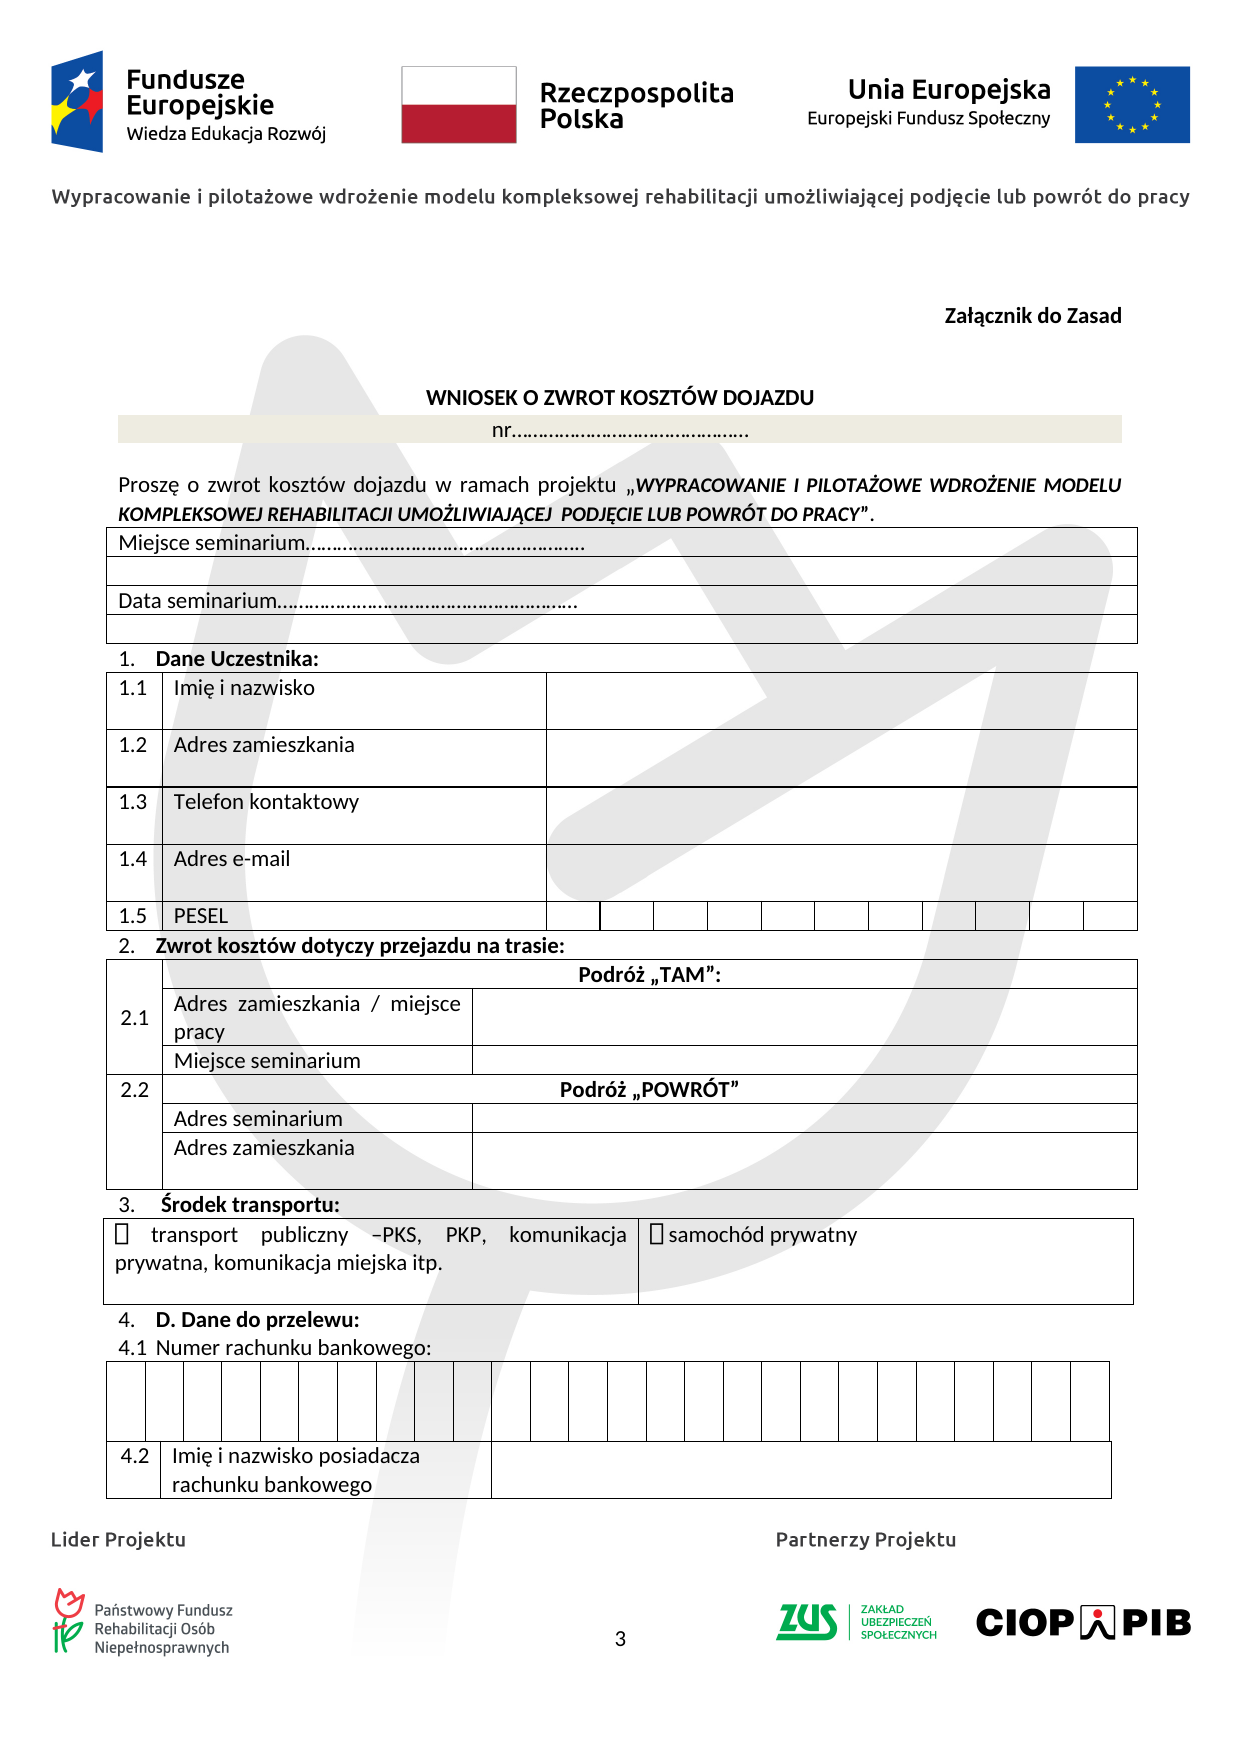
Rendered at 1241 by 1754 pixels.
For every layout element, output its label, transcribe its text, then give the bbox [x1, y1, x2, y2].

table_cell [869, 902, 922, 930]
table_header [261, 1362, 298, 1441]
subtitle Załącznik do Zasad [118, 301, 1122, 329]
table_header [955, 1362, 993, 1441]
table_header Podróż „TAM”: [163, 960, 1137, 988]
table_cell Adres zamieszkania [163, 1133, 472, 1189]
table_header [492, 1362, 530, 1441]
table_cell [492, 1442, 1111, 1498]
table_cell 1.4 [107, 845, 162, 901]
table_header [801, 1362, 838, 1441]
table_header [608, 1362, 646, 1441]
table_cell [976, 902, 1029, 930]
table_header [839, 1362, 877, 1441]
list Dane Uczestnika: [118, 644, 1122, 672]
text Proszę o zwrot kosztów dojazdu w ramach projektu „WYPRACOWANIE I PILOTAŻOWE WDROŻENIE MODELU KOMPLEKSOWEJ REHABILITACJI UMOŻLIWIAJĄCEJ PODJĘCIE LUB POWRÓT DO PRACY”. [118, 468, 1122, 527]
table_header Imię i nazwisko [163, 673, 546, 729]
table_header [647, 1362, 684, 1441]
table_header 1.1 [107, 673, 162, 729]
table_header [107, 1362, 145, 1441]
table_cell Telefon kontaktowy [163, 788, 546, 843]
table_cell [1030, 902, 1083, 930]
table_cell [923, 902, 975, 930]
picture [0, 0, 1241, 1754]
table_cell Miejsce seminarium [163, 1046, 472, 1074]
list Numer rachunku bankowego: [118, 1333, 1122, 1361]
table_header ⎕ samochód prywatny [639, 1219, 1133, 1304]
table_header [454, 1362, 491, 1441]
table_cell [547, 730, 1137, 786]
table_header [415, 1362, 453, 1441]
table_cell [473, 1104, 1137, 1132]
table_header [338, 1362, 376, 1441]
table_cell PESEL [163, 902, 546, 930]
table_cell Adres e-mail [163, 845, 546, 901]
table_header [878, 1362, 916, 1441]
table_cell Adres seminarium [163, 1104, 472, 1132]
list Zwrot kosztów dotyczy przejazdu na trasie: [118, 931, 1122, 959]
subtitle WNIOSEK O ZWROT KOSZTÓW DOJAZDU [118, 383, 1122, 411]
table_cell [547, 902, 599, 930]
table_cell Podróż „POWRÓT” [163, 1075, 1137, 1103]
table_cell [473, 989, 1137, 1045]
table_header [299, 1362, 337, 1441]
table_header [685, 1362, 723, 1441]
table_header [146, 1362, 183, 1441]
table_header [377, 1362, 414, 1441]
table_cell [107, 615, 1137, 643]
table_cell Adres zamieszkania / miejsce pracy [163, 989, 472, 1045]
table_cell Data seminarium………………………………………………… [107, 586, 1137, 614]
table_cell [601, 902, 653, 930]
table_cell [654, 902, 707, 930]
table_header [917, 1362, 954, 1441]
table_header [1071, 1362, 1109, 1441]
table_header [1032, 1362, 1070, 1441]
table_header [547, 673, 1137, 729]
table_header ⎕ transport publiczny –PKS, PKP, komunikacja prywatna, komunikacja miejska itp. [104, 1219, 638, 1304]
table_header [184, 1362, 221, 1441]
table_cell [473, 1133, 1137, 1189]
table_cell [762, 902, 814, 930]
table_cell 1.2 [107, 730, 162, 786]
table_cell 2.2 [107, 1075, 162, 1189]
table_cell Adres zamieszkania [163, 730, 546, 786]
table_cell 1.3 [107, 788, 162, 843]
table_cell [1084, 902, 1137, 930]
table_cell [815, 902, 868, 930]
table_header [762, 1362, 800, 1441]
table_cell [107, 557, 1137, 585]
table_cell 4.2 [107, 1442, 160, 1498]
table_cell 1.5 [107, 902, 162, 930]
table_header 2.1 [107, 960, 162, 1074]
text nr……………………………………… [118, 415, 1122, 443]
table_cell [547, 788, 1137, 843]
table_cell [547, 845, 1137, 901]
table_cell [473, 1046, 1137, 1074]
list Środek transportu: [118, 1190, 1122, 1218]
table_header [222, 1362, 260, 1441]
table_header Miejsce seminarium…………………………………………….. [107, 528, 1137, 556]
table_header [994, 1362, 1031, 1441]
table_header [569, 1362, 607, 1441]
table_header [531, 1362, 568, 1441]
table_cell Imię i nazwisko posiadacza rachunku bankowego [161, 1442, 491, 1498]
table_header [724, 1362, 761, 1441]
table_cell [708, 902, 761, 930]
list D. Dane do przelewu: [118, 1305, 1122, 1333]
